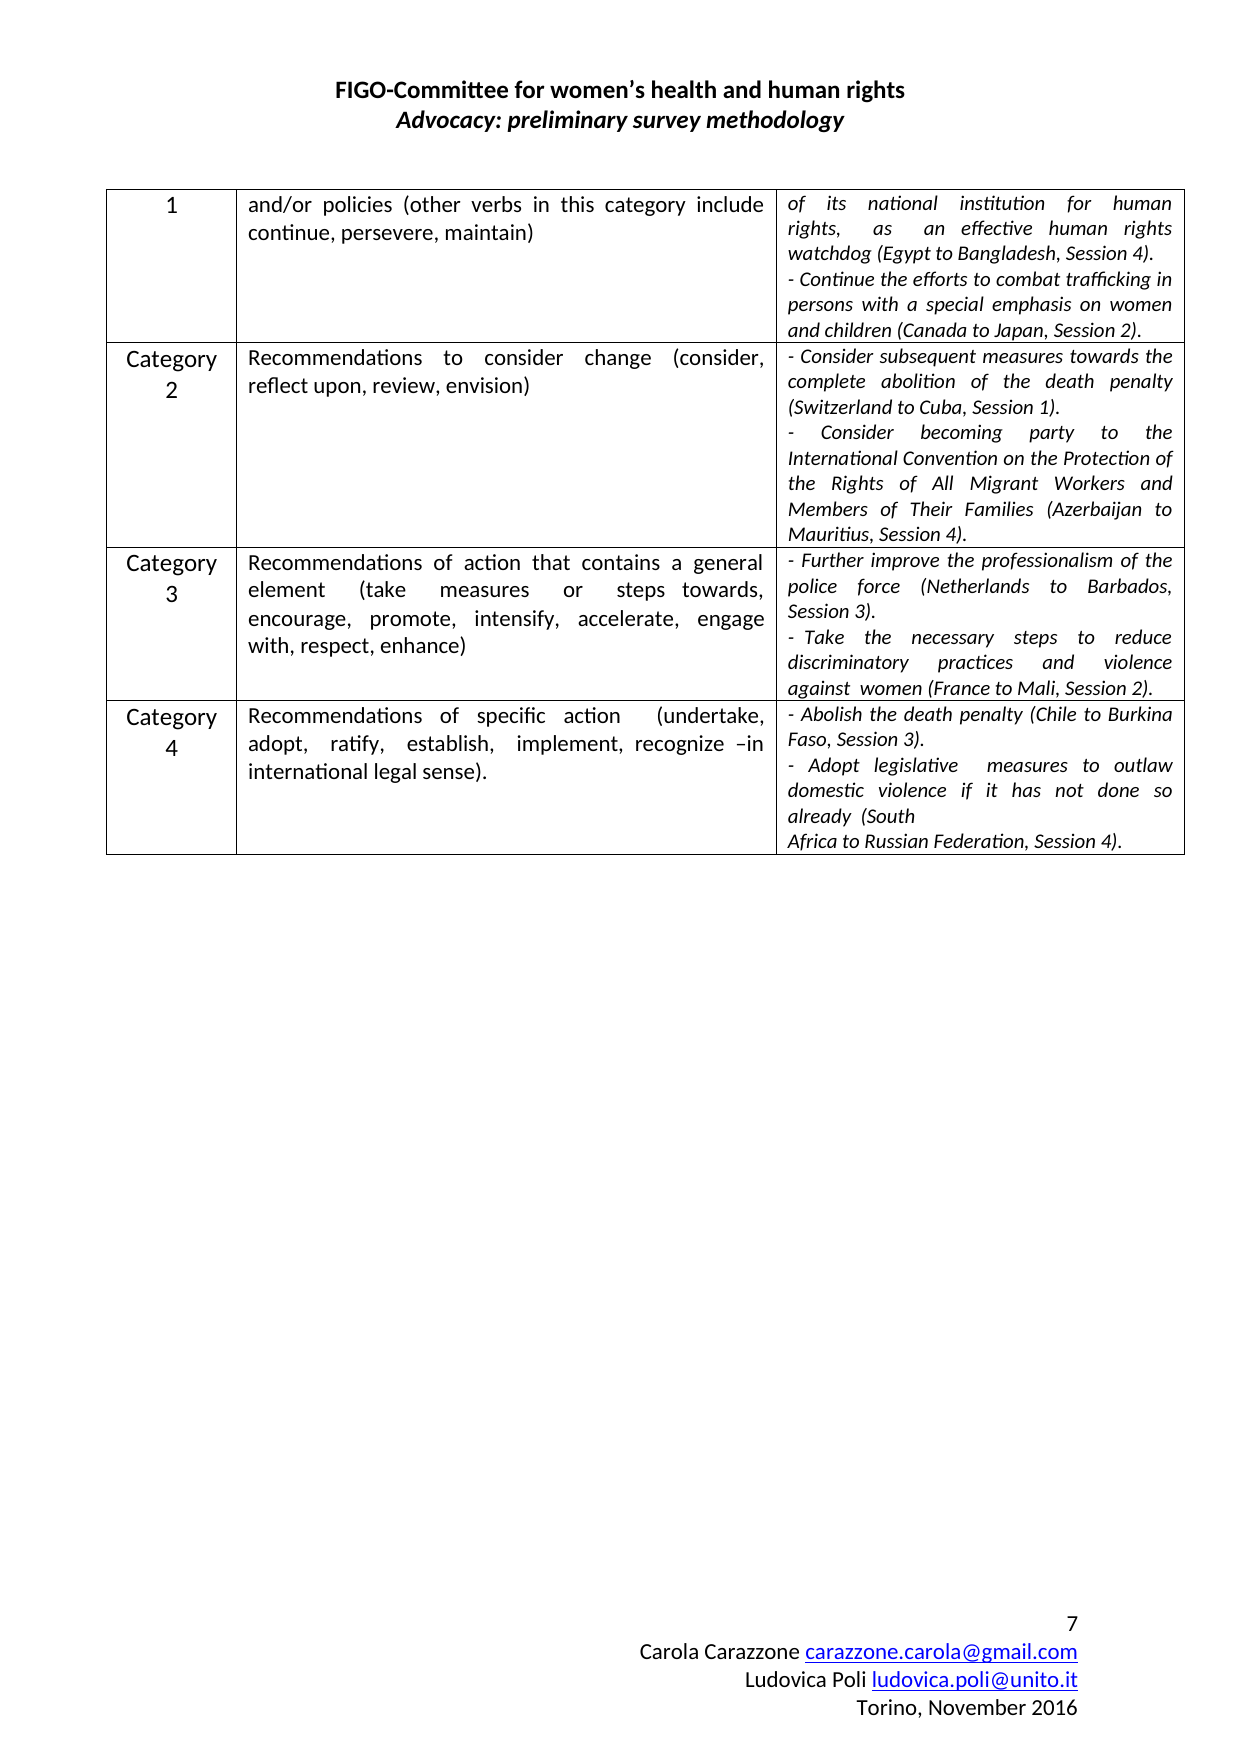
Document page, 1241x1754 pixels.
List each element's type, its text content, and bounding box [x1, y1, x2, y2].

table_cell Recommendations of specific action (undertake, adopt, ratify, establish, implement, recognize –in international legal sense). [237, 701, 776, 854]
table_cell Category 4 [107, 701, 236, 854]
table_cell Category 1 [107, 190, 236, 342]
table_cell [777, 190, 1184, 342]
table_cell Recommendations of action that contains a general element (take measures or steps towards, encourage, promote, intensify, accelerate, engage with, respect, enhance) [237, 548, 776, 700]
table_cell Recommendations to consider change (consider, reflect upon, review, envision) [237, 343, 776, 547]
table_cell Category 3 [107, 548, 236, 700]
table_cell - Consider subsequent measures towards the complete abolition of the death penalty (Switzerland to Cuba, Session 1). - Consider becoming party to the International Convention on the Protection of the Rights of All Migrant Workers and Members of Their Families (Azerbaijan to Mauritius, Session 4). [777, 343, 1184, 547]
table_cell Category 2 [107, 343, 236, 547]
table_cell - Further improve the professionalism of the police force (Netherlands to Barbados, Session 3). - Take the necessary steps to reduce discriminatory practices and violence against women (France to Mali, Session 2). [777, 548, 1184, 700]
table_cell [237, 190, 776, 342]
table_cell - Abolish the death penalty (Chile to Burkina Faso, Session 3). - Adopt legislative measures to outlaw domestic violence if it has not done so already (South Africa to Russian Federation, Session 4). [777, 701, 1184, 854]
